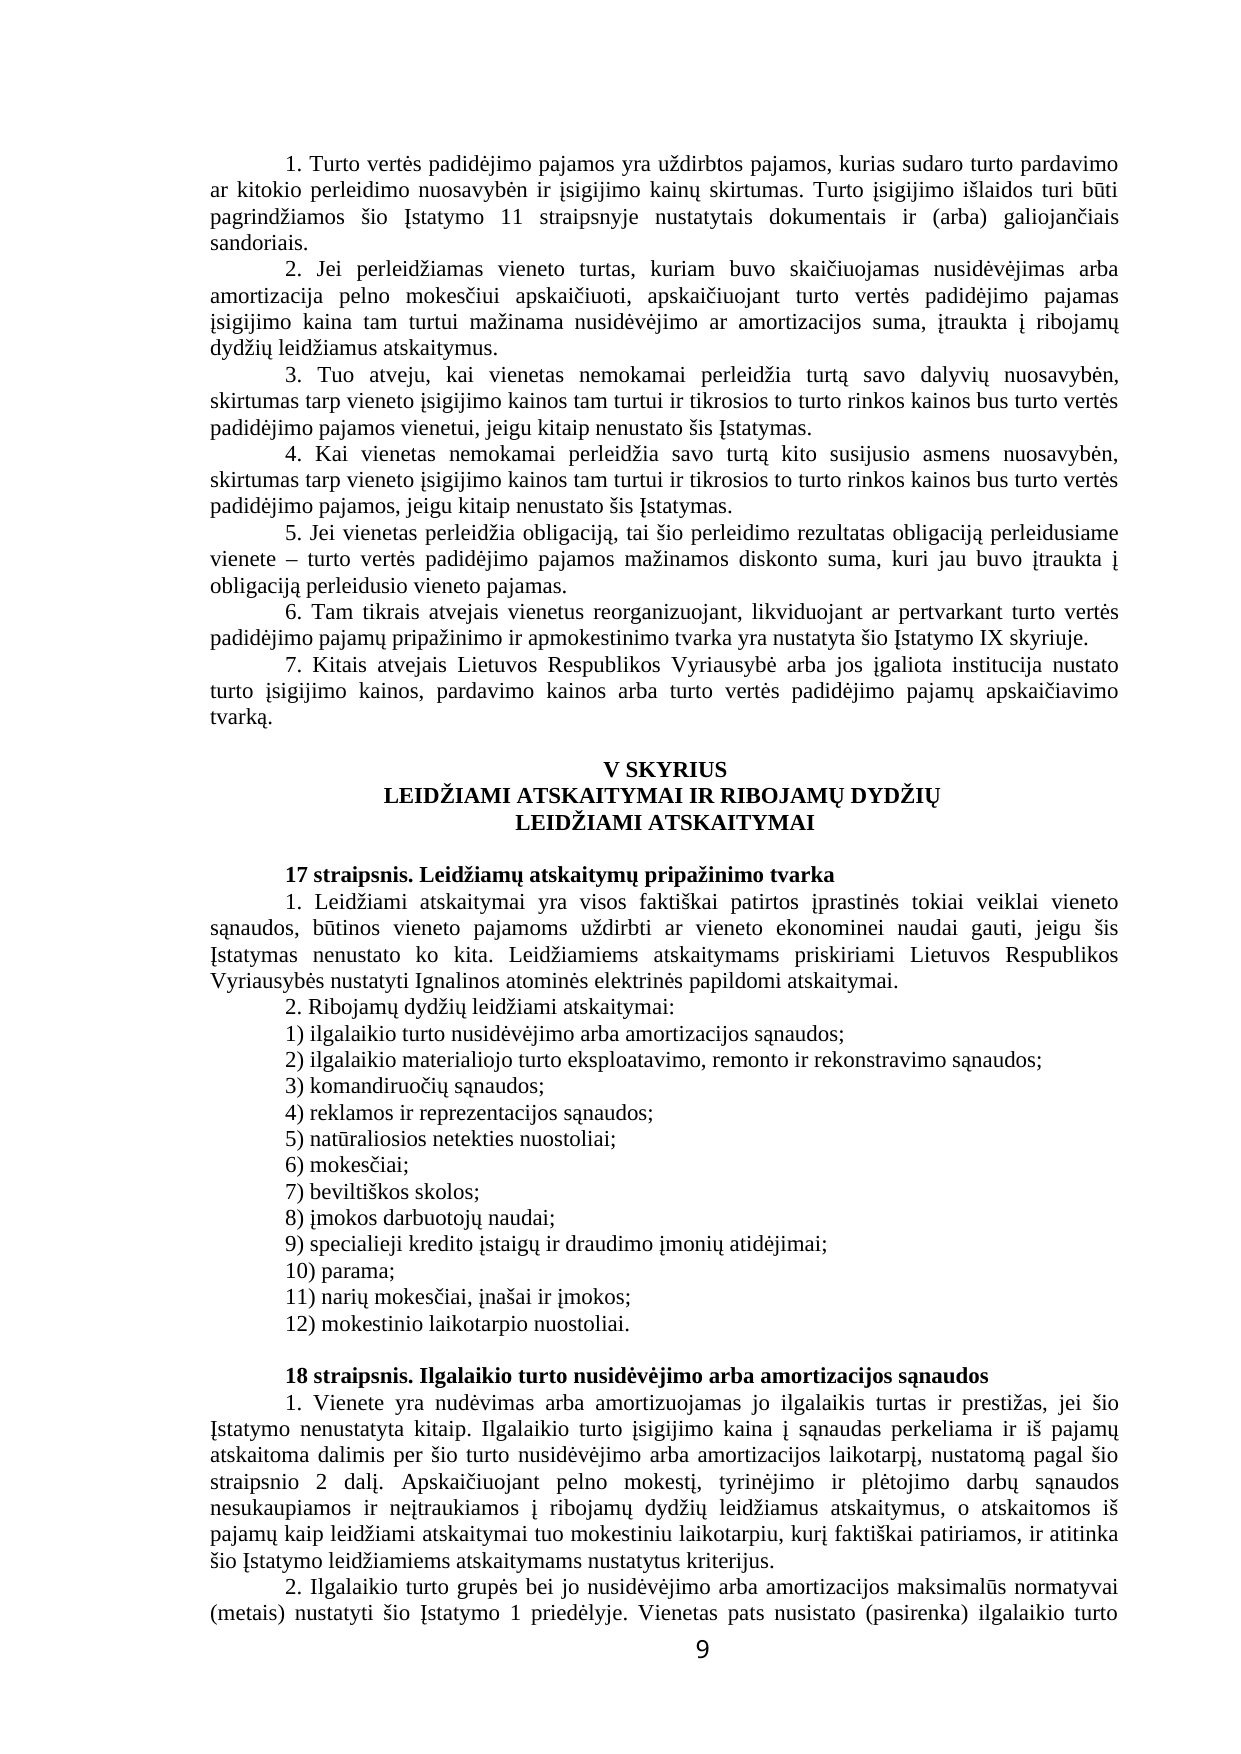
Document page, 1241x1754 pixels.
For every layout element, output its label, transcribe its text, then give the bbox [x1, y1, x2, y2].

text 1. Turto vertės padidėjimo pajamos yra uždirbtos pajamos, kurias sudaro turto pardavimo ar kitokio perleidimo nuosavybėn ir įsigijimo kainų skirtumas. Turto įsigijimo išlaidos turi būti pagrindžiamos šio Įstatymo 11 straipsnyje nustatytais dokumentais ir (arba) galiojančiais sandoriais. [210, 150, 1120, 255]
text 5) natūraliosios netekties nuostoliai; [210, 1125, 1120, 1151]
text 5. Jei vienetas perleidžia obligaciją, tai šio perleidimo rezultatas obligaciją perleidusiame vienete – turto vertės padidėjimo pajamos mažinamos diskonto suma, kuri jau buvo įtraukta į obligaciją perleidusio vieneto pajamas. [210, 519, 1120, 598]
text 2) ilgalaikio materialiojo turto eksploatavimo, remonto ir rekonstravimo sąnaudos; [210, 1046, 1120, 1072]
subtitle V SKYRIUS [210, 756, 1120, 782]
text 10) parama; [210, 1257, 1120, 1283]
text 4) reklamos ir reprezentacijos sąnaudos; [210, 1099, 1120, 1125]
text 4. Kai vienetas nemokamai perleidžia savo turtą kito susijusio asmens nuosavybėn, skirtumas tarp vieneto įsigijimo kainos tam turtui ir tikrosios to turto rinkos kainos bus turto vertės padidėjimo pajamos, jeigu kitaip nenustato šis Įstatymas. [210, 440, 1120, 519]
text 18 straipsnis. Ilgalaikio turto nusidėvėjimo arba amortizacijos sąnaudos [210, 1362, 1120, 1389]
text 7. Kitais atvejais Lietuvos Respublikos Vyriausybė arba jos įgaliota institucija nustato turto įsigijimo kainos, pardavimo kainos arba turto vertės padidėjimo pajamų apskaičiavimo tvarką. [210, 651, 1120, 730]
text 1) ilgalaikio turto nusidėvėjimo arba amortizacijos sąnaudos; [210, 1020, 1120, 1046]
text 11) narių mokesčiai, įnašai ir įmokos; [210, 1283, 1120, 1309]
text 3. Tuo atveju, kai vienetas nemokamai perleidžia turtą savo dalyvių nuosavybėn, skirtumas tarp vieneto įsigijimo kainos tam turtui ir tikrosios to turto rinkos kainos bus turto vertės padidėjimo pajamos vienetui, jeigu kitaip nenustato šis Įstatymas. [210, 361, 1120, 440]
text 2. Ribojamų dydžių leidžiami atskaitymai: [210, 993, 1120, 1020]
text 9) specialieji kredito įstaigų ir draudimo įmonių atidėjimai; [210, 1231, 1120, 1257]
text 3) komandiruočių sąnaudos; [210, 1072, 1120, 1099]
text 17 straipsnis. Leidžiamų atskaitymų pripažinimo tvarka [210, 862, 1120, 888]
text 2. Jei perleidžiamas vieneto turtas, kuriam buvo skaičiuojamas nusidėvėjimas arba amortizacija pelno mokesčiui apskaičiuoti, apskaičiuojant turto vertės padidėjimo pajamas įsigijimo kaina tam turtui mažinama nusidėvėjimo ar amortizacijos suma, įtraukta į ribojamų dydžių leidžiamus atskaitymus. [210, 255, 1120, 361]
text 1. Vienete yra nudėvimas arba amortizuojamas jo ilgalaikis turtas ir prestižas, jei šio Įstatymo nenustatyta kitaip. Ilgalaikio turto įsigijimo kaina į sąnaudas perkeliama ir iš pajamų atskaitoma dalimis per šio turto nusidėvėjimo arba amortizacijos laikotarpį, nustatomą pagal šio straipsnio 2 dalį. Apskaičiuojant pelno mokestį, tyrinėjimo ir plėtojimo darbų sąnaudos nesukaupiamos ir neįtraukiamos į ribojamų dydžių leidžiamus atskaitymus, o atskaitomos iš pajamų kaip leidžiami atskaitymai tuo mokestiniu laikotarpiu, kurį faktiškai patiriamos, ir atitinka šio Įstatymo leidžiamiems atskaitymams nustatytus kriterijus. [210, 1389, 1120, 1573]
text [210, 1573, 1120, 1626]
text 7) beviltiškos skolos; [210, 1178, 1120, 1204]
text 6) mokesčiai; [210, 1151, 1120, 1178]
text LEIDŽIAMI ATSKAITYMAI IR RIBOJAMŲ DYDŽIŲ LEIDŽIAMI ATSKAITYMAI [210, 782, 1120, 835]
text 12) mokestinio laikotarpio nuostoliai. [210, 1309, 1120, 1336]
text 6. Tam tikrais atvejais vienetus reorganizuojant, likviduojant ar pertvarkant turto vertės padidėjimo pajamų pripažinimo ir apmokestinimo tvarka yra nustatyta šio Įstatymo IX skyriuje. [210, 598, 1120, 651]
text 1. Leidžiami atskaitymai yra visos faktiškai patirtos įprastinės tokiai veiklai vieneto sąnaudos, būtinos vieneto pajamoms uždirbti ar vieneto ekonominei naudai gauti, jeigu šis Įstatymas nenustato ko kita. Leidžiamiems atskaitymams priskiriami Lietuvos Respublikos Vyriausybės nustatyti Ignalinos atominės elektrinės papildomi atskaitymai. [210, 888, 1120, 993]
text 8) įmokos darbuotojų naudai; [210, 1204, 1120, 1231]
